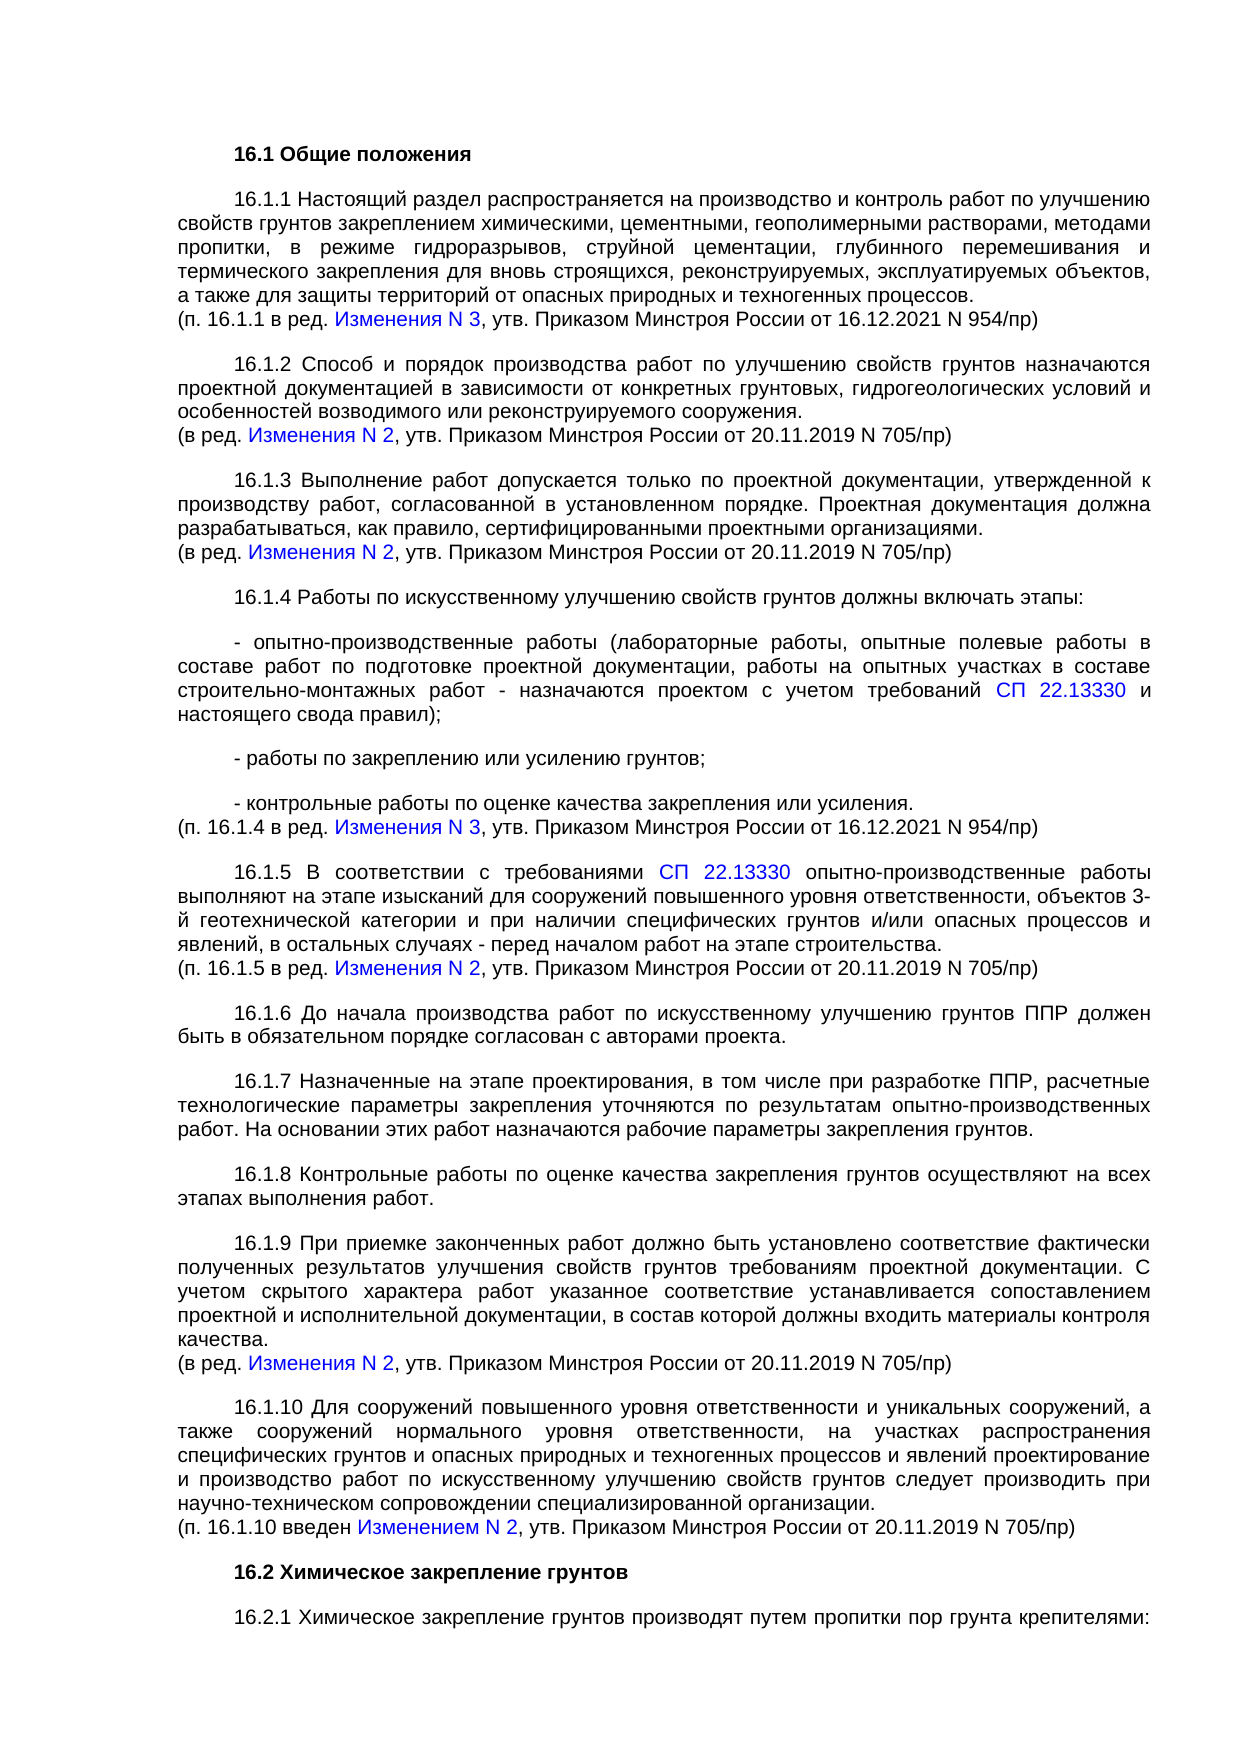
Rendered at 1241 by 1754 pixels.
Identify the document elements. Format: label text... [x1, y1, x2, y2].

text (п. 16.1.10 введен Изменением N 2, утв. Приказом Минстроя России от 20.11.2019 N 705/пр) [177, 1515, 1152, 1539]
text 16.1.3 Выполнение работ допускается только по проектной документации, утвержденной к производству работ, согласованной в установленном порядке. Проектная документация должна разрабатываться, как правило, сертифицированными проектными организациями. [177, 468, 1152, 540]
text 16.1.9 При приемке законченных работ должно быть установлено соответствие фактически полученных результатов улучшения свойств грунтов требованиям проектной документации. С учетом скрытого характера работ указанное соответствие устанавливается сопоставлением проектной и исполнительной документации, в состав которой должны входить материалы контроля качества. [177, 1231, 1152, 1350]
text 16.1.5 В соответствии с требованиями СП 22.13330 опытно-производственные работы выполняют на этапе изысканий для сооружений повышенного уровня ответственности, объектов 3-й геотехнической категории и при наличии специфических грунтов и/или опасных процессов и явлений, в остальных случаях - перед началом работ на этапе строительства. [177, 860, 1152, 956]
text 16.1.4 Работы по искусственному улучшению свойств грунтов должны включать этапы: [177, 585, 1152, 609]
title 16.2 Химическое закрепление грунтов [177, 1560, 1152, 1584]
text (п. 16.1.1 в ред. Изменения N 3, утв. Приказом Минстроя России от 16.12.2021 N 954/пр) [177, 307, 1152, 331]
text (в ред. Изменения N 2, утв. Приказом Минстроя России от 20.11.2019 N 705/пр) [177, 423, 1152, 447]
title 16.1 Общие положения [177, 142, 1152, 166]
text (в ред. Изменения N 2, утв. Приказом Минстроя России от 20.11.2019 N 705/пр) [177, 1350, 1152, 1374]
text (в ред. Изменения N 2, утв. Приказом Минстроя России от 20.11.2019 N 705/пр) [177, 540, 1152, 564]
text 16.1.1 Настоящий раздел распространяется на производство и контроль работ по улучшению свойств грунтов закреплением химическими, цементными, геополимерными растворами, методами пропитки, в режиме гидроразрывов, струйной цементации, глубинного перемешивания и термического закрепления для вновь строящихся, реконструируемых, эксплуатируемых объектов, а также для защиты территорий от опасных природных и техногенных процессов. [177, 187, 1152, 307]
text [177, 1604, 1152, 1628]
text 16.1.8 Контрольные работы по оценке качества закрепления грунтов осуществляют на всех этапах выполнения работ. [177, 1162, 1152, 1210]
text 16.1.7 Назначенные на этапе проектирования, в том числе при разработке ППР, расчетные технологические параметры закрепления уточняются по результатам опытно-производственных работ. На основании этих работ назначаются рабочие параметры закрепления грунтов. [177, 1069, 1152, 1141]
text 16.1.10 Для сооружений повышенного уровня ответственности и уникальных сооружений, а также сооружений нормального уровня ответственности, на участках распространения специфических грунтов и опасных природных и техногенных процессов и явлений проектирование и производство работ по искусственному улучшению свойств грунтов следует производить при научно-техническом сопровождении специализированной организации. [177, 1395, 1152, 1515]
text 16.1.6 До начала производства работ по искусственному улучшению грунтов ППР должен быть в обязательном порядке согласован с авторами проекта. [177, 1000, 1152, 1048]
text (п. 16.1.4 в ред. Изменения N 3, утв. Приказом Минстроя России от 16.12.2021 N 954/пр) [177, 815, 1152, 839]
text - опытно-производственные работы (лабораторные работы, опытные полевые работы в составе работ по подготовке проектной документации, работы на опытных участках в составе строительно-монтажных работ - назначаются проектом с учетом требований СП 22.13330 и настоящего свода правил); [177, 629, 1152, 725]
text - контрольные работы по оценке качества закрепления или усиления. [177, 791, 1152, 815]
text - работы по закреплению или усилению грунтов; [177, 746, 1152, 770]
text (п. 16.1.5 в ред. Изменения N 2, утв. Приказом Минстроя России от 20.11.2019 N 705/пр) [177, 956, 1152, 979]
text 16.1.2 Способ и порядок производства работ по улучшению свойств грунтов назначаются проектной документацией в зависимости от конкретных грунтовых, гидрогеологических условий и особенностей возводимого или реконструируемого сооружения. [177, 351, 1152, 423]
